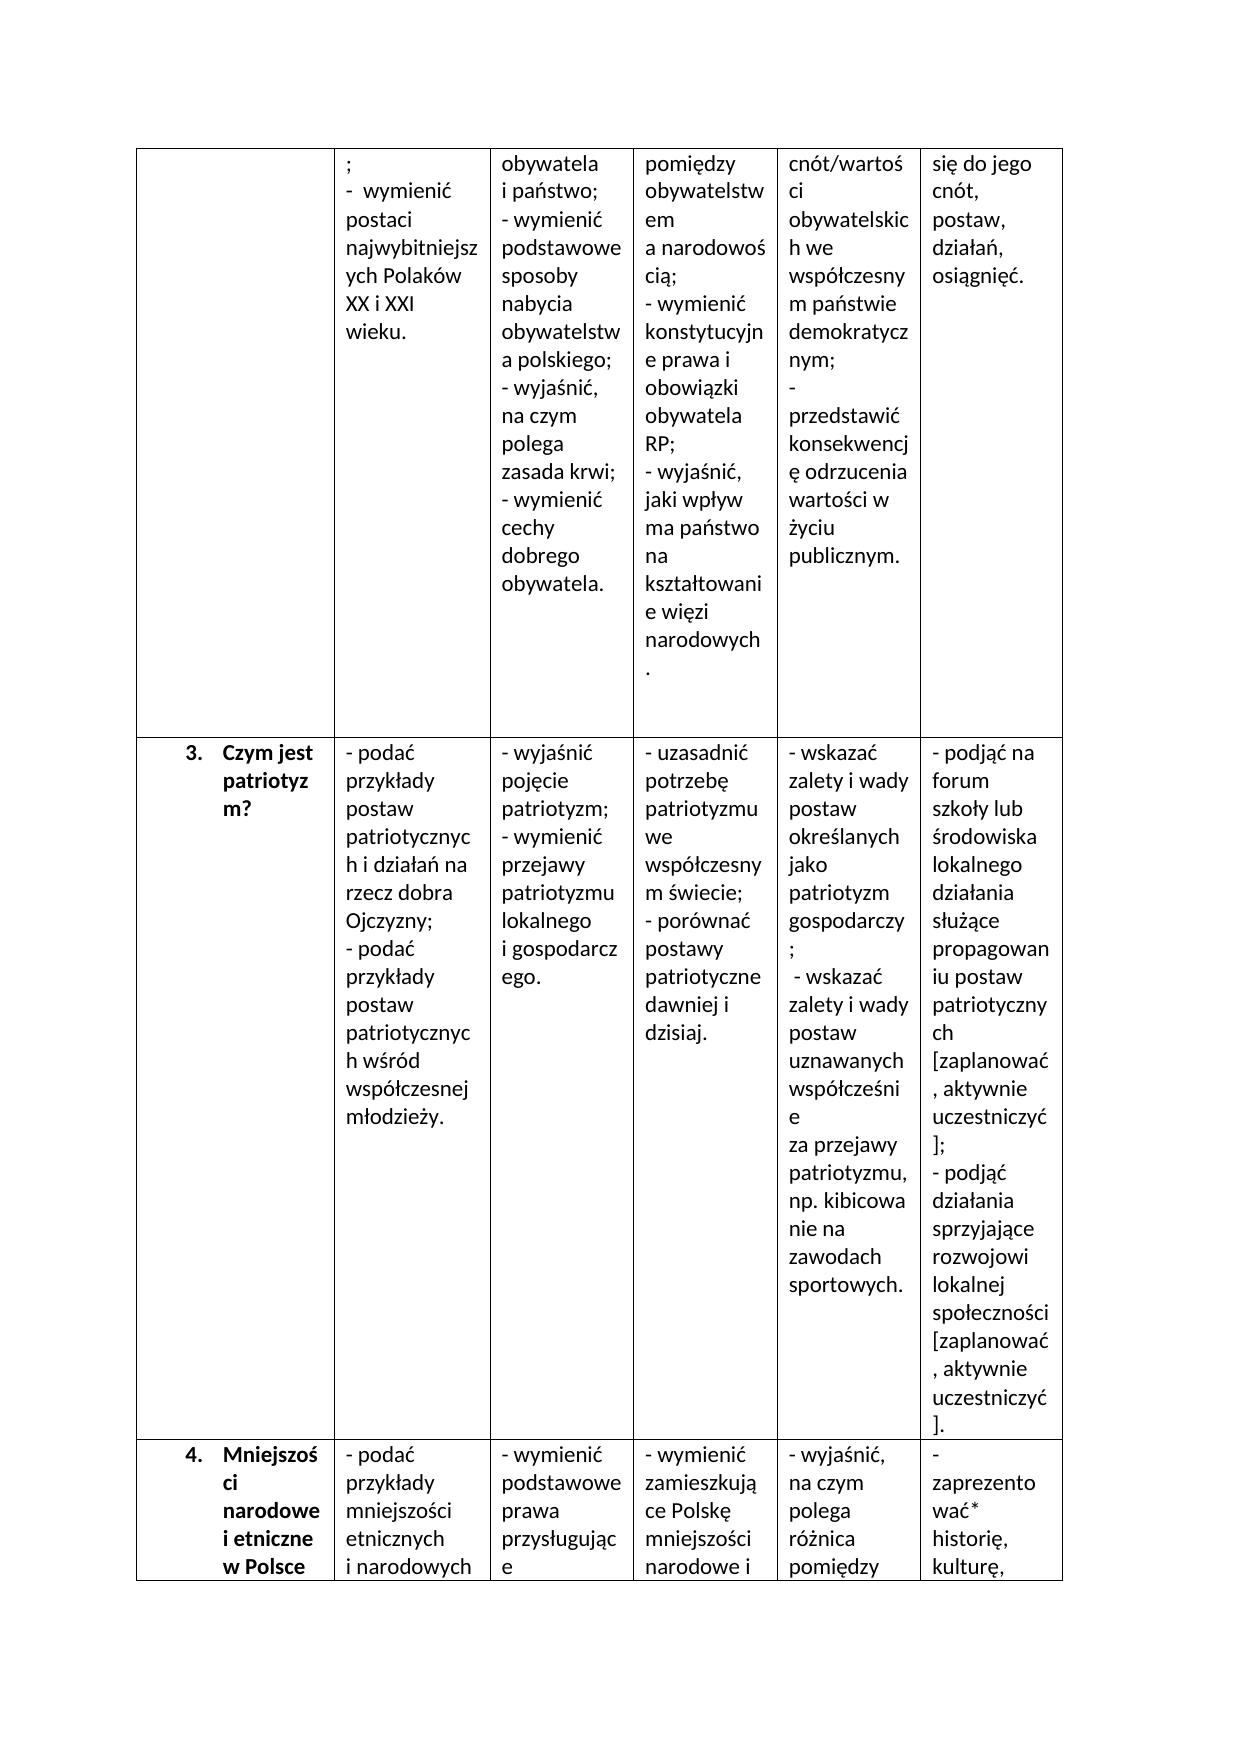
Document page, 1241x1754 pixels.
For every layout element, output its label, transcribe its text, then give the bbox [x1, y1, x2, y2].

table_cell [634, 1440, 777, 1580]
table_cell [921, 1440, 1062, 1580]
table_cell - wskazać zalety i wady postaw określanych jako patriotyzm gospodarczy; - wskazać zalety i wady postaw uznawanych współcześnie za przejawy patriotyzmu, np. kibicowanie na zawodach sportowych. [778, 738, 920, 1439]
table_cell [335, 149, 490, 737]
table_cell - podać przykłady postaw patriotycznych i działań na rzecz dobra Ojczyzny; - podać przykłady postaw patriotycznych wśród współczesnej młodzieży. [335, 738, 490, 1439]
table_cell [137, 1440, 334, 1580]
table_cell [778, 1440, 920, 1580]
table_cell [137, 149, 334, 737]
table_cell Czym jest patriotyzm? [137, 738, 334, 1439]
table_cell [335, 1440, 490, 1580]
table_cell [778, 149, 920, 737]
table_cell - podjąć na forum szkoły lub środowiska lokalnego działania służące propagowaniu postaw patriotycznych [zaplanować, aktywnie uczestniczyć]; - podjąć działania sprzyjające rozwojowi lokalnej społeczności [zaplanować, aktywnie uczestniczyć]. [921, 738, 1062, 1439]
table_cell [491, 1440, 633, 1580]
table_cell - uzasadnić potrzebę patriotyzmu we współczesnym świecie; - porównać postawy patriotyczne dawniej i dzisiaj. [634, 738, 777, 1439]
table_cell - wyjaśnić pojęcie patriotyzm; - wymienić przejawy patriotyzmu lokalnego i gospodarczego. [491, 738, 633, 1439]
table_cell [491, 149, 633, 737]
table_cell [921, 149, 1062, 737]
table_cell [634, 149, 777, 737]
